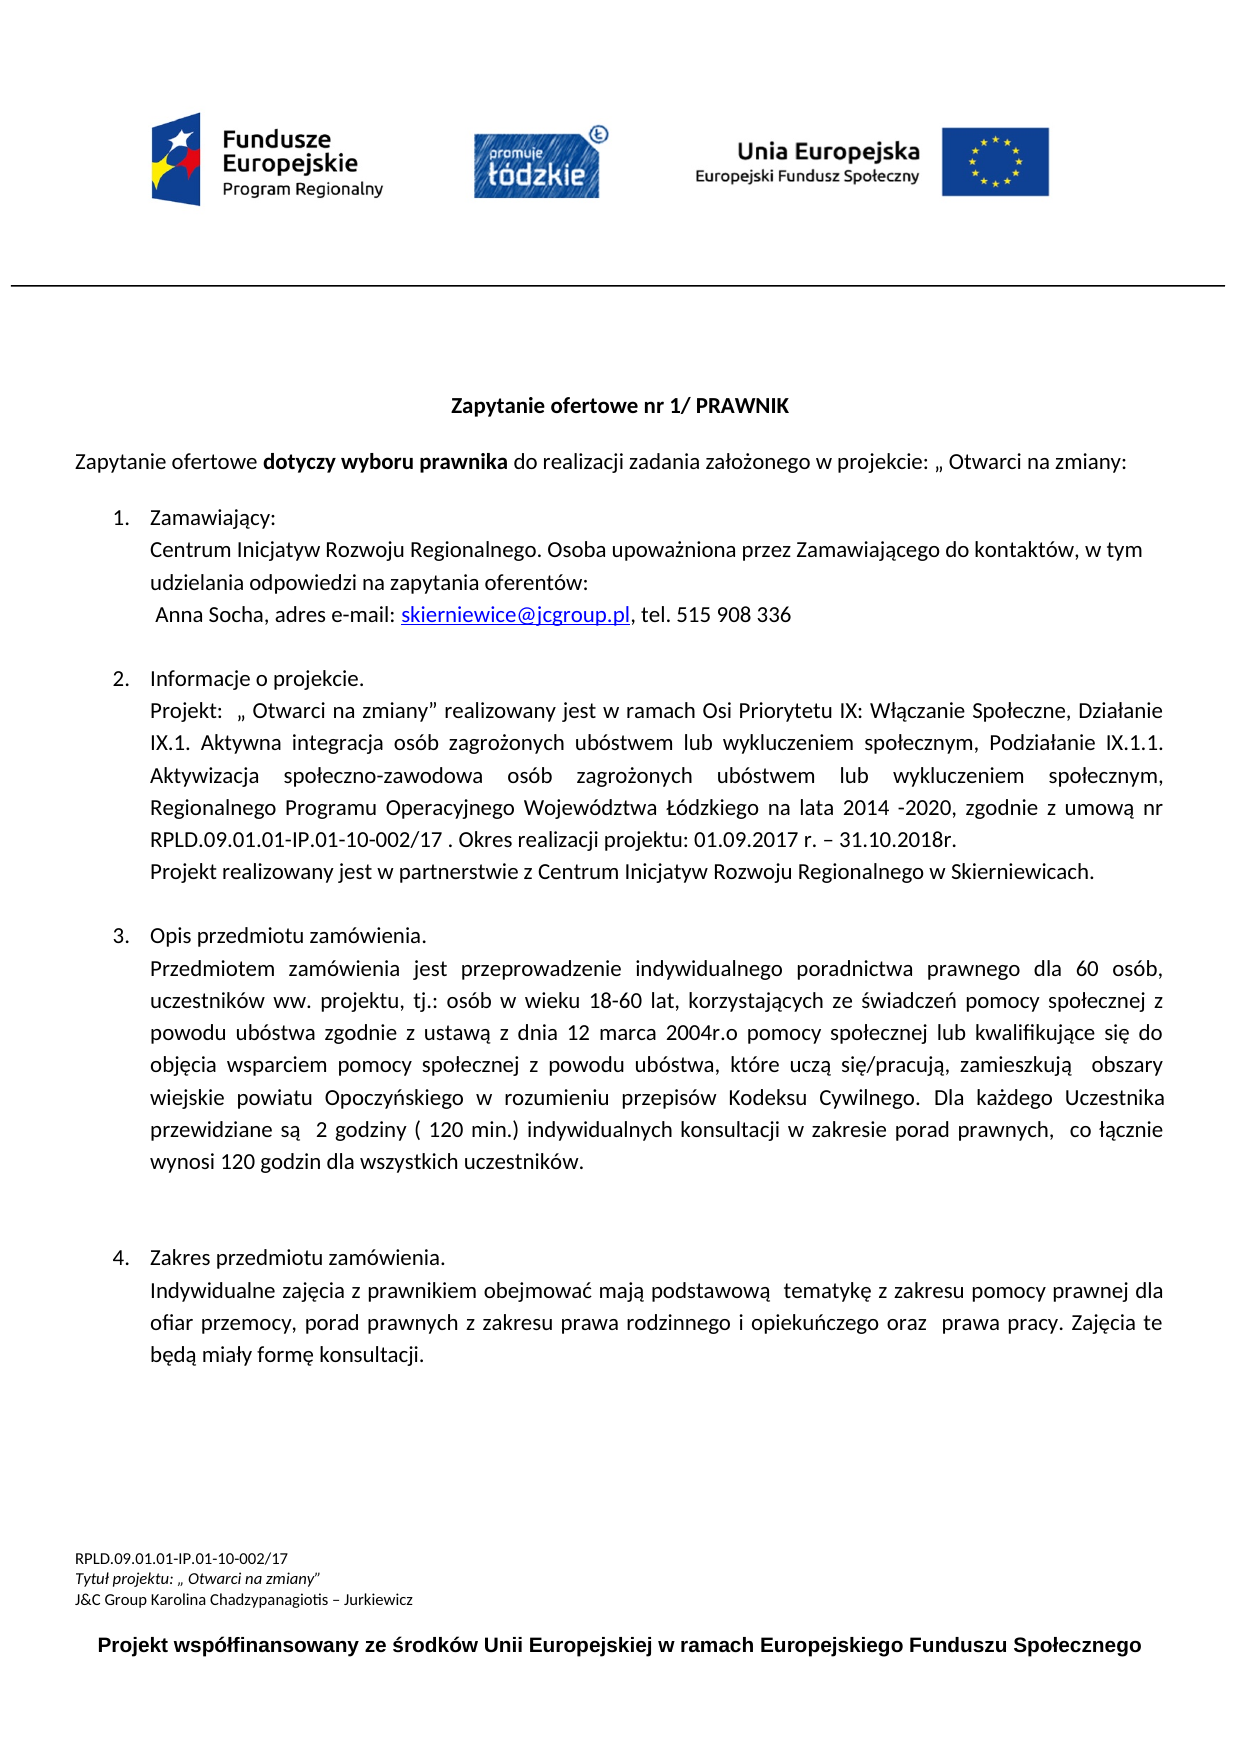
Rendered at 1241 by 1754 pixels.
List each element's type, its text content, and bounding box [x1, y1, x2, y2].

list Opis przedmiotu zamówienia. [112, 922, 1165, 950]
list Projekt realizowany jest w partnerstwie z Centrum Inicjatyw Rozwoju Regionalnego w Skierniewicach. [150, 857, 1165, 885]
text Zapytanie ofertowe dotyczy wyboru prawnika do realizacji zadania założonego w projekcie: „ Otwarci na zmiany: [75, 447, 1165, 475]
picture [114, 73, 1085, 259]
list Projekt: „ Otwarci na zmiany” realizowany jest w ramach Osi Priorytetu IX: Włączanie Społeczne, Działanie IX.1. Aktywna integracja osób zagrożonych ubóstwem lub wykluczeniem społecznym, Podziałanie IX.1.1. Aktywizacja społeczno-zawodowa osób zagrożonych ubóstwem lub wykluczeniem społecznym, Regionalnego Programu Operacyjnego Województwa Łódzkiego na lata 2014 -2020, zgodnie z umową nr RPLD.09.01.01-IP.01-10-002/17 . Okres realizacji projektu: 01.09.2017 r. – 31.10.2018r. [150, 696, 1165, 853]
list Informacje o projekcie. [112, 664, 1165, 692]
list Indywidualne zajęcia z prawnikiem obejmować mają podstawową tematykę z zakresu pomocy prawnej dla ofiar przemocy, porad prawnych z zakresu prawa rodzinnego i opiekuńczego oraz prawa pracy. Zajęcia te będą miały formę konsultacji. [150, 1276, 1165, 1368]
list Przedmiotem zamówienia jest przeprowadzenie indywidualnego poradnictwa prawnego dla 60 osób, uczestników ww. projektu, tj.: osób w wieku 18-60 lat, korzystających ze świadczeń pomocy społecznej z powodu ubóstwa zgodnie z ustawą z dnia 12 marca 2004r.o pomocy społecznej lub kwalifikujące się do objęcia wsparciem pomocy społecznej z powodu ubóstwa, które uczą się/pracują, zamieszkują obszary wiejskie powiatu Opoczyńskiego w rozumieniu przepisów Kodeksu Cywilnego. Dla każdego Uczestnika przewidziane są 2 godziny ( 120 min.) indywidualnych konsultacji w zakresie porad prawnych, co łącznie wynosi 120 godzin dla wszystkich uczestników. [150, 954, 1165, 1175]
list Centrum Inicjatyw Rozwoju Regionalnego. Osoba upoważniona przez Zamawiającego do kontaktów, w tym udzielania odpowiedzi na zapytania oferentów: [150, 535, 1165, 596]
list Anna Socha, adres e-mail: skierniewice@jcgroup.pl, tel. 515 908 336 [150, 600, 1165, 628]
list Zamawiający: [112, 503, 1165, 531]
list Zakres przedmiotu zamówienia. [112, 1243, 1165, 1272]
text Zapytanie ofertowe nr 1/ PRAWNIK [75, 391, 1165, 419]
